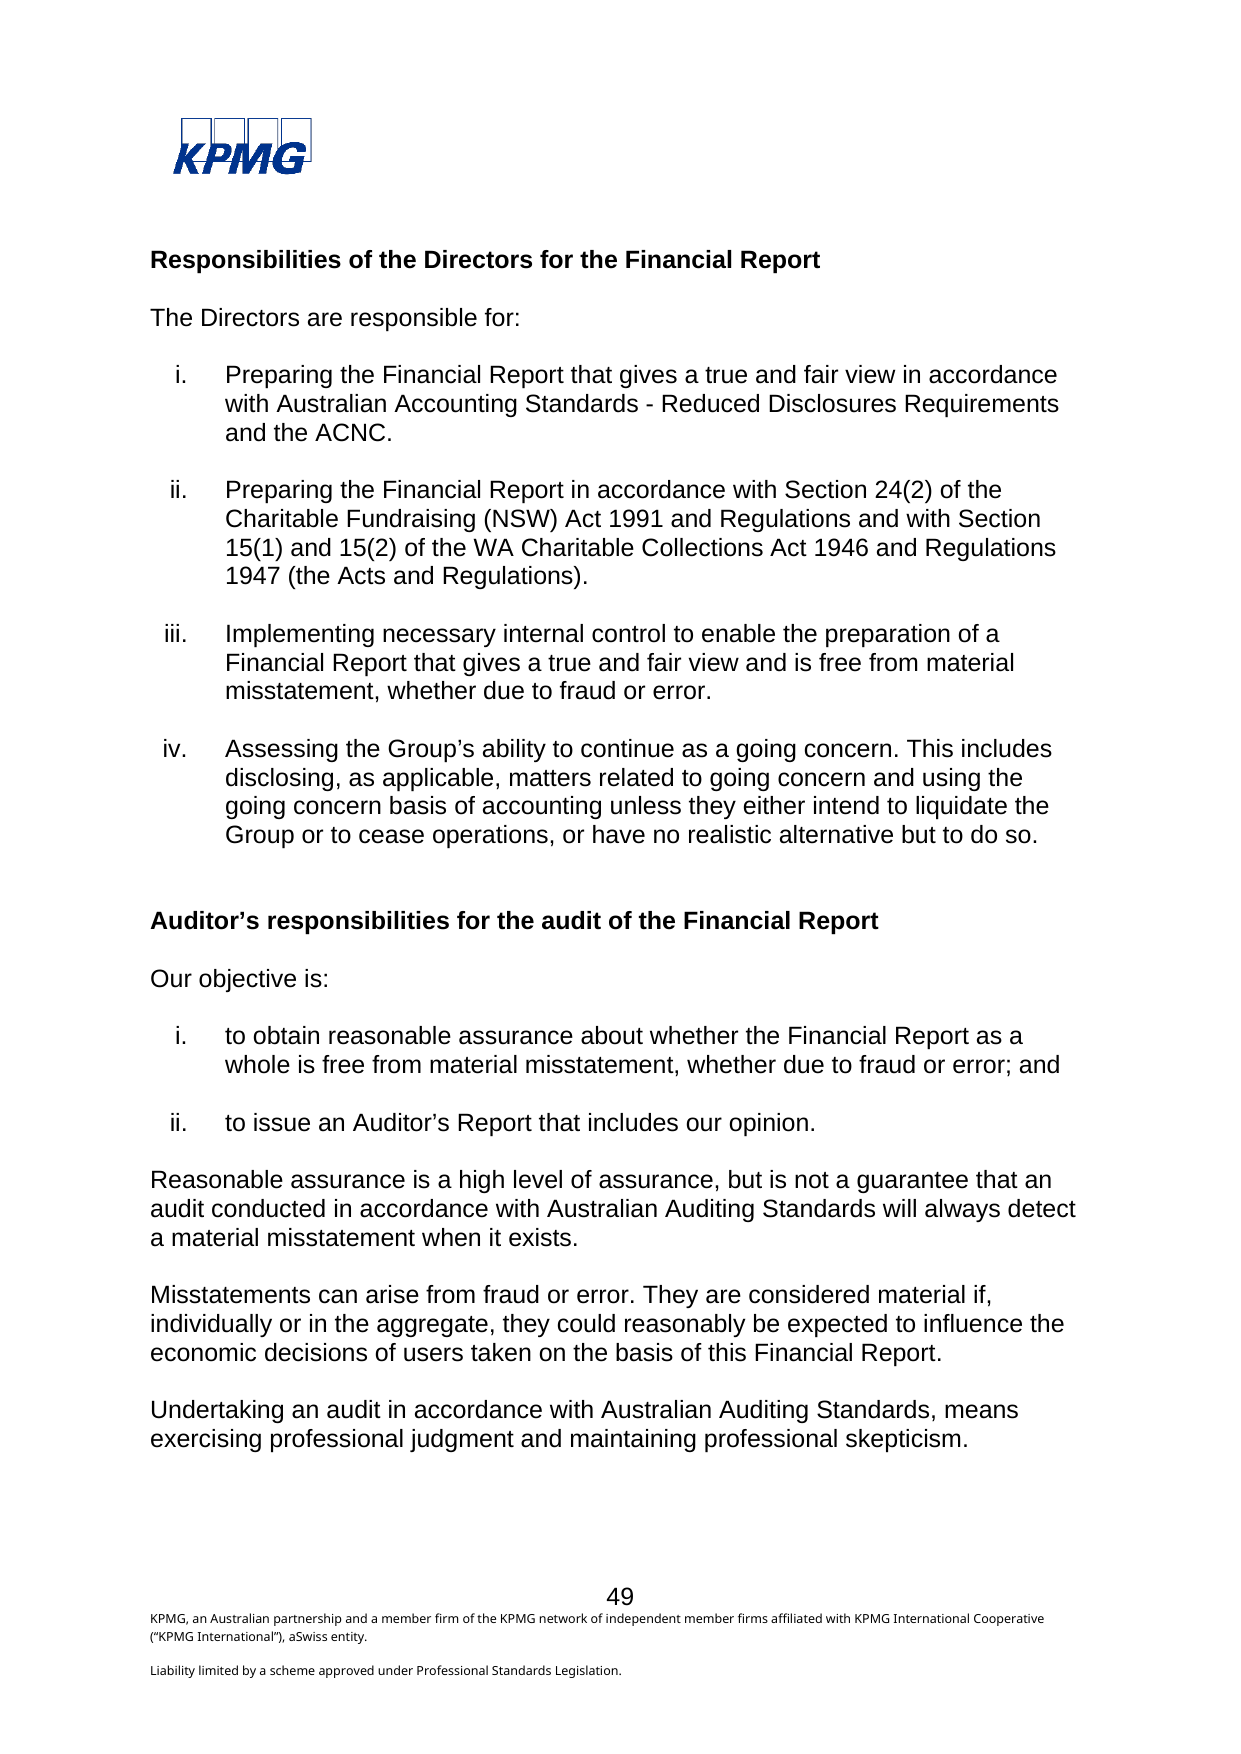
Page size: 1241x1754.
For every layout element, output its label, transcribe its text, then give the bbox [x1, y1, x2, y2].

list to obtain reasonable assurance about whether the Financial Report as a whole is free from material misstatement, whether due to fraud or error; and [187, 1021, 1090, 1079]
list Assessing the Group’s ability to continue as a going concern. This includes disclosing, as applicable, matters related to going concern and using the going concern basis of accounting unless they either intend to liquidate the Group or to cease operations, or have no realistic alternative but to do so. [187, 734, 1090, 849]
picture [150, 75, 342, 217]
list Preparing the Financial Report that gives a true and fair view in accordance with Australian Accounting Standards - Reduced Disclosures Requirements and the ACNC. [187, 360, 1090, 446]
list to issue an Auditor’s Report that includes our opinion. [187, 1108, 1090, 1136]
text The Directors are responsible for: [150, 303, 1090, 331]
text Our objective is: [150, 964, 1090, 993]
list Preparing the Financial Report in accordance with Section 24(2) of the Charitable Fundraising (NSW) Act 1991 and Regulations and with Section 15(1) and 15(2) of the WA Charitable Collections Act 1946 and Regulations 1947 (the Acts and Regulations). [187, 475, 1090, 590]
text Undertaking an audit in accordance with Australian Auditing Standards, means exercising professional judgment and maintaining professional skepticism. [150, 1395, 1090, 1453]
text Reasonable assurance is a high level of assurance, but is not a guarantee that an audit conducted in accordance with Australian Auditing Standards will always detect a material misstatement when it exists. [150, 1165, 1090, 1251]
text Misstatements can arise from fraud or error. They are considered material if, individually or in the aggregate, they could reasonably be expected to influence the economic decisions of users taken on the basis of this Financial Report. [150, 1280, 1090, 1366]
list Implementing necessary internal control to enable the preparation of a Financial Report that gives a true and fair view and is free from material misstatement, whether due to fraud or error. [187, 619, 1090, 705]
text Responsibilities of the Directors for the Financial Report [150, 245, 1090, 274]
text Auditor’s responsibilities for the audit of the Financial Report [150, 906, 1090, 935]
